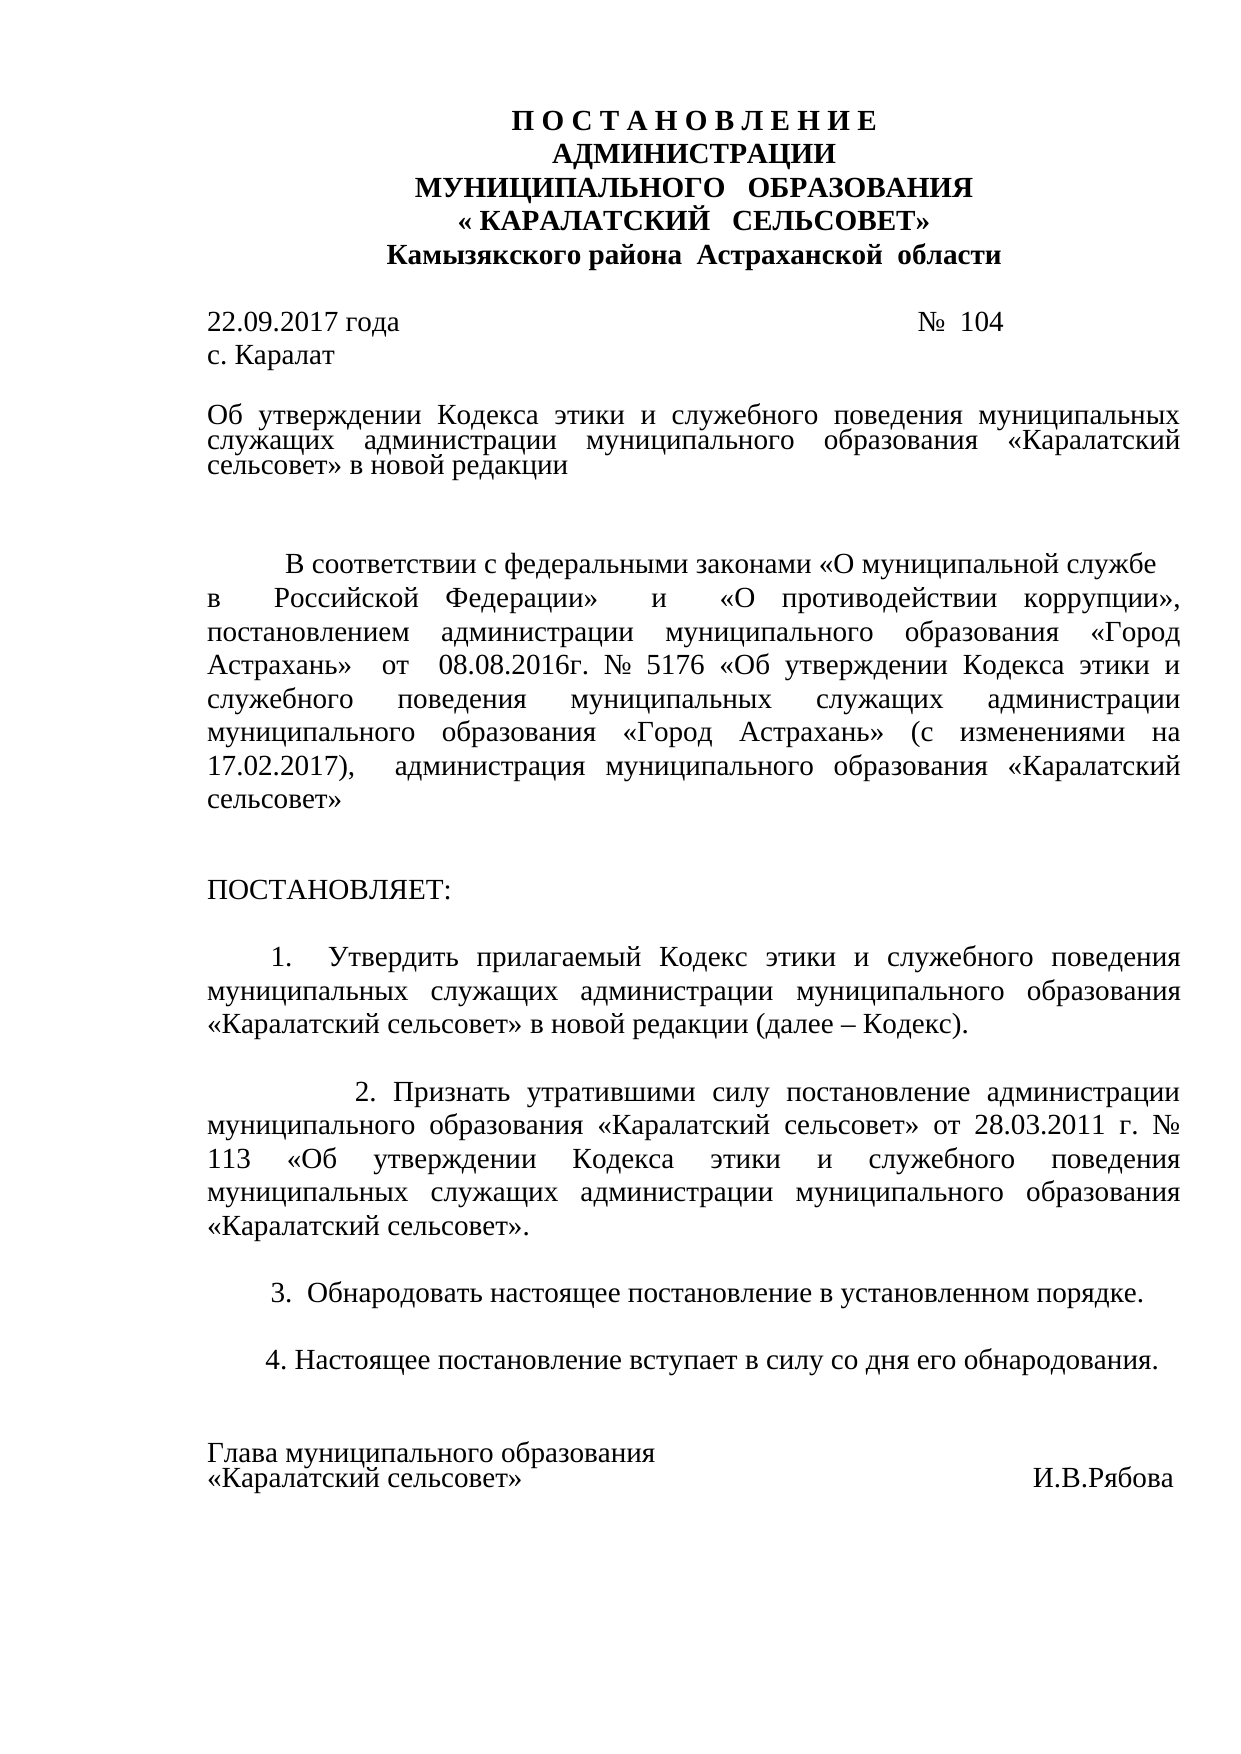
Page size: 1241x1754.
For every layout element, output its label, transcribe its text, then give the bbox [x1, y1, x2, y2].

text «Каралатский сельсовет» И.В.Рябова [207, 1468, 1181, 1493]
text Камызякского района Астраханской области [207, 237, 1181, 270]
text МУНИЦИПАЛЬНОГО ОБРАЗОВАНИЯ [207, 170, 1181, 203]
text 3. Обнародовать настоящее постановление в установленном порядке. [207, 1275, 1181, 1308]
text 2. Признать утратившими силу постановление администрации муниципального образования «Каралатский сельсовет» от 28.03.2011 г. № 113 «Об утверждении Кодекса этики и служебного поведения муниципальных служащих администрации муниципального образования «Каралатский сельсовет». [207, 1074, 1181, 1241]
text « КАРАЛАТСКИЙ СЕЛЬСОВЕТ» [207, 203, 1181, 237]
text с. Каралат [207, 337, 1181, 371]
text ПОСТАНОВЛЯЕТ: [207, 872, 1181, 906]
text Глава муниципального образования [207, 1443, 1181, 1468]
text в Российской Федерации» и «О противодействии коррупции», постановлением администрации муниципального образования «Город Астрахань» от 08.08.2016г. № 5176 «Об утверждении Кодекса этики и служебного поведения муниципальных служащих администрации муниципального образования «Город Астрахань» (с изменениями на 17.02.2017), администрация муниципального образования «Каралатский сельсовет» [207, 580, 1181, 815]
text 4. Настоящее постановление вступает в силу со дня его обнародования. [207, 1342, 1181, 1376]
text 22.09.2017 года № 104 [207, 304, 1181, 337]
text В соответствии с федеральными законами «О муниципальной службе [207, 547, 1181, 580]
text П О С Т А Н О В Л Е Н И Е [207, 103, 1181, 136]
text АДМИНИСТРАЦИИ [207, 136, 1181, 170]
text 1. Утвердить прилагаемый Кодекс этики и служебного поведения муниципальных служащих администрации муниципального образования «Каралатский сельсовет» в новой редакции (далее – Кодекс). [207, 939, 1181, 1040]
text Об утверждении Кодекса этики и служебного поведения муниципальных служащих администрации муниципального образования «Каралатский сельсовет» в новой редакции [207, 404, 1181, 479]
